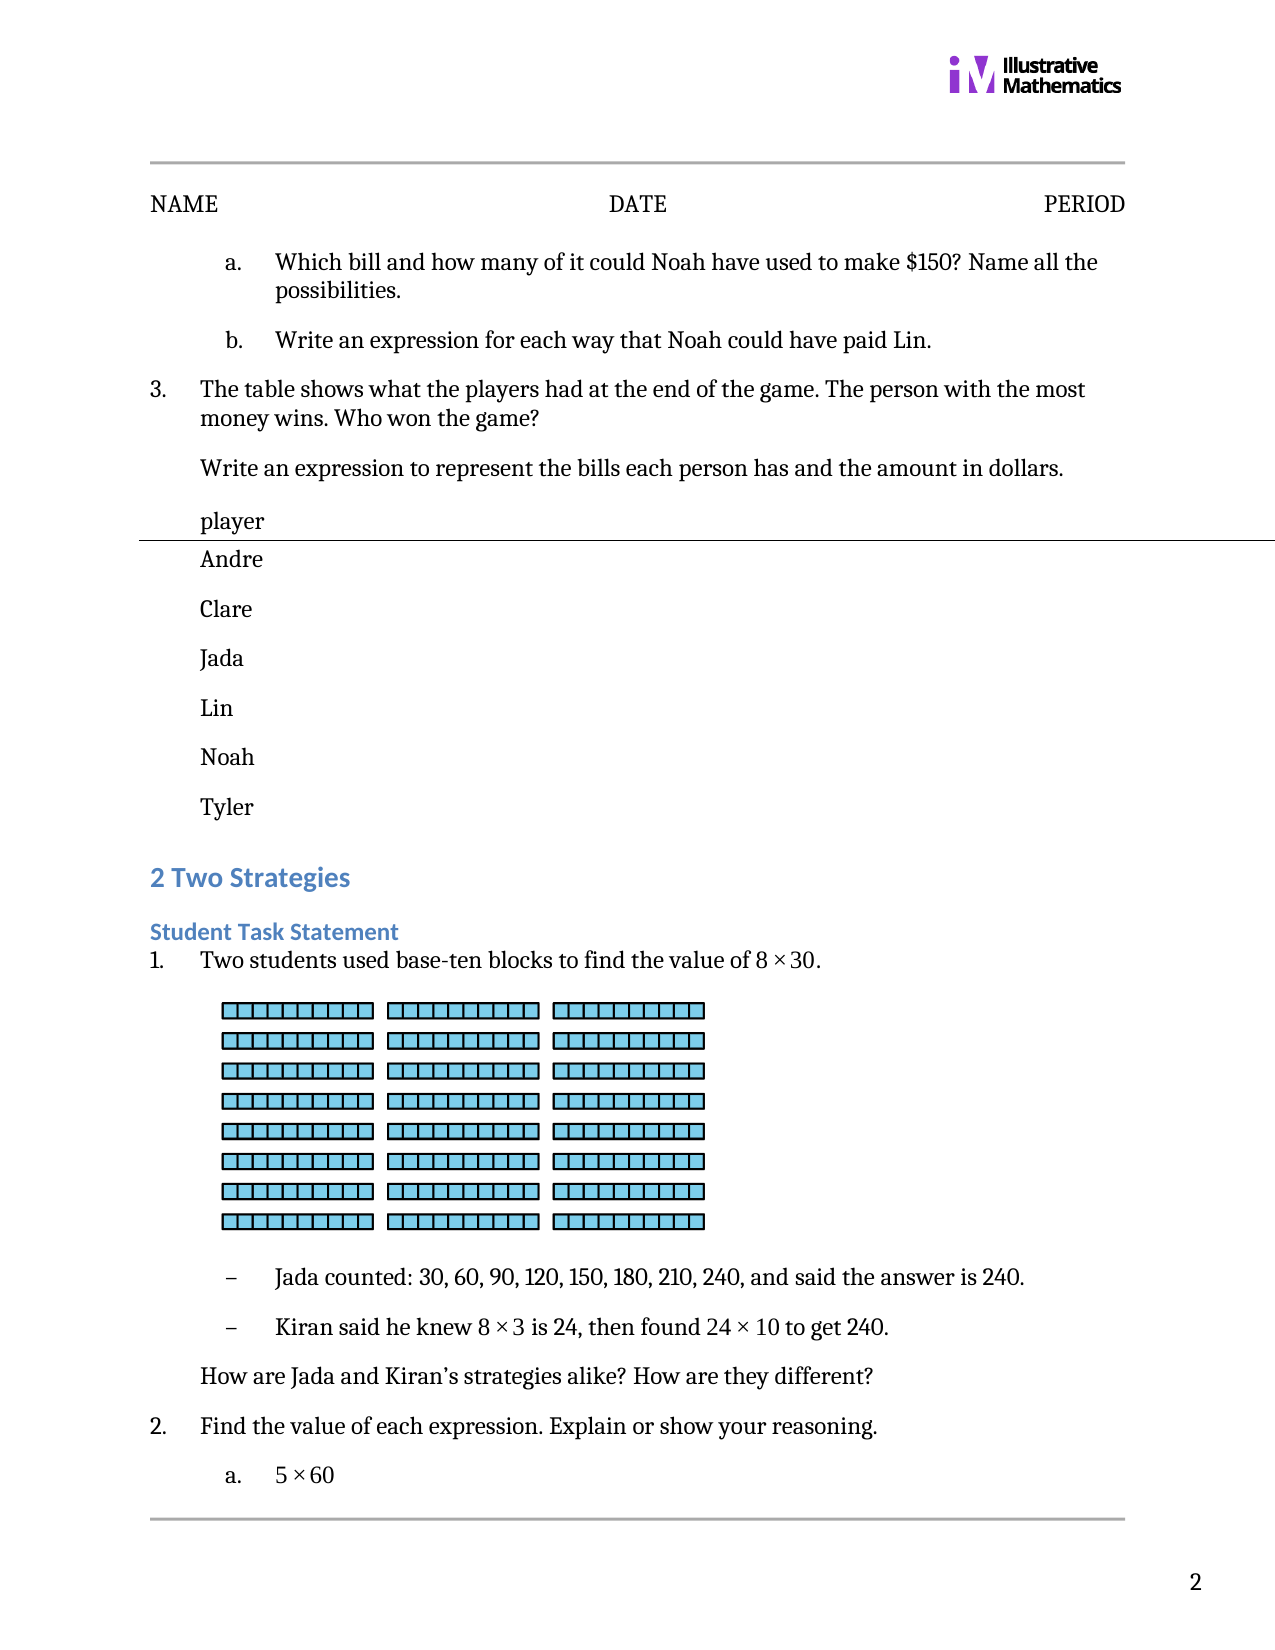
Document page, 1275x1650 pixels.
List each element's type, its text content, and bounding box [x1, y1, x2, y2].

table_cell Lin [139, 690, 1275, 739]
list Find the value of each expression. Explain or show your reasoning. [150, 1412, 1125, 1441]
table_cell Jada [139, 640, 1275, 690]
list Kiran said he knew is 24, then found to get 240. [225, 1313, 1125, 1341]
list Write an expression for each way that Noah could have paid Lin. [225, 326, 1125, 354]
list Write an expression to represent the bills each person has and the amount in dollars. [150, 454, 1125, 482]
table_cell Clare [139, 591, 1275, 640]
table_cell Noah [139, 740, 1275, 789]
list Jada counted: 30, 60, 90, 120, 150, 180, 210, 240, and said the answer is 240. [225, 1263, 1125, 1292]
subtitle Student Task Statement [150, 916, 1125, 946]
subtitle 2 Two Strategies [150, 859, 1125, 895]
list Which bill and how many of it could Noah have used to make $150? Name all the possibilities. [225, 247, 1125, 305]
list How are Jada and Kiran’s strategies alike? How are they different? [150, 1362, 1125, 1391]
table_header player [139, 503, 1275, 539]
picture [949, 55, 1121, 93]
list The table shows what the players had at the end of the game. The person with the most money wins. Who won the game? [150, 375, 1125, 433]
picture [218, 996, 707, 1236]
table_cell Andre [139, 541, 1275, 591]
table_cell Tyler [139, 789, 1275, 839]
list Two students used base-ten blocks to find the value of . [150, 946, 1125, 975]
